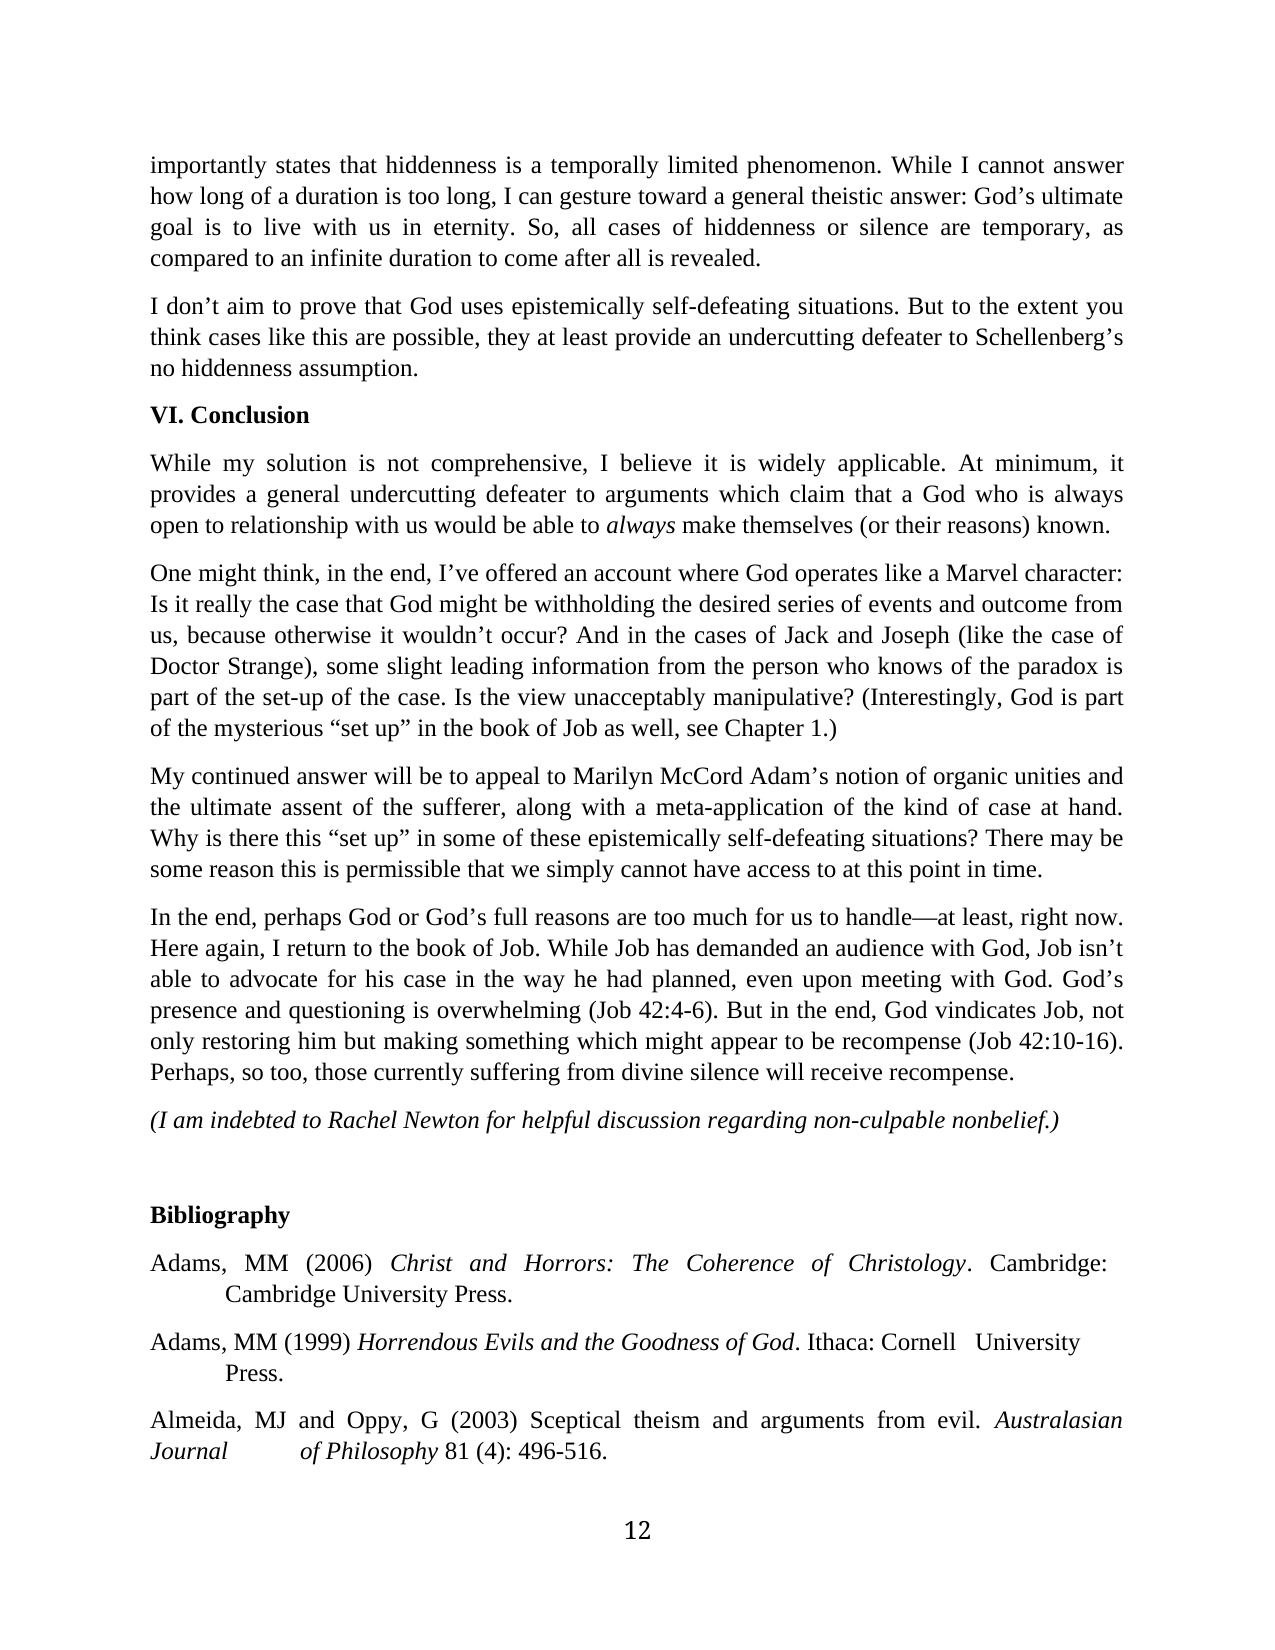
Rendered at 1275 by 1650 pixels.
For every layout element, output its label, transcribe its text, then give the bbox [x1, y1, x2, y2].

text While my solution is not comprehensive, I believe it is widely applicable. At minimum, it provides a general undercutting defeater to arguments which claim that a God who is always open to relationship with us would be able to always make themselves (or their reasons) known. [150, 448, 1125, 539]
text My continued answer will be to appeal to Marilyn McCord Adam’s notion of organic unities and the ultimate assent of the sufferer, along with a meta-application of the kind of case at hand. Why is there this “set up” in some of these epistemically self-defeating situations? There may be some reason this is permissible that we simply cannot have access to at this point in time. [150, 761, 1125, 883]
text Adams, MM (2006) Christ and Horrors: The Coherence of Christology. Cambridge: Cambridge University Press. [150, 1248, 1125, 1308]
text One might think, in the end, I’ve offered an account where God operates like a Marvel character: Is it really the case that God might be withholding the desired series of events and outcome from us, because otherwise it wouldn’t occur? And in the cases of Jack and Joseph (like the case of Doctor Strange), some slight leading information from the person who knows of the paradox is part of the set-up of the case. Is the view unacceptably manipulative? (Interestingly, God is part of the mysterious “set up” in the book of Job as well, see Chapter 1.) [150, 558, 1125, 742]
text Bibliography [150, 1200, 1125, 1229]
text In the end, perhaps God or God’s full reasons are too much for us to handle—at least, right now. Here again, I return to the book of Job. While Job has demanded an audience with God, Job isn’t able to advocate for his case in the way he had planned, even upon meeting with God. God’s presence and questioning is overwhelming (Job 42:4-6). But in the end, God vindicates Job, not only restoring him but making something which might appear to be recompense (Job 42:10-16). Perhaps, so too, those currently suffering from divine silence will receive recompense. [150, 902, 1125, 1086]
text Adams, MM (1999) Horrendous Evils and the Goodness of God. Ithaca: Cornell University Press. [150, 1327, 1125, 1386]
text (I am indebted to Rachel Newton for helpful discussion regarding non-culpable nonbelief.) [150, 1105, 1125, 1133]
text Almeida, MJ and Oppy, G (2003) Sceptical theism and arguments from evil. Australasian Journal of Philosophy 81 (4): 496-516. [150, 1405, 1125, 1465]
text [150, 150, 1125, 272]
text I don’t aim to prove that God uses epistemically self-defeating situations. But to the extent you think cases like this are possible, they at least provide an undercutting defeater to Schellenberg’s no hiddenness assumption. [150, 291, 1125, 382]
text VI. Conclusion [150, 401, 1125, 429]
